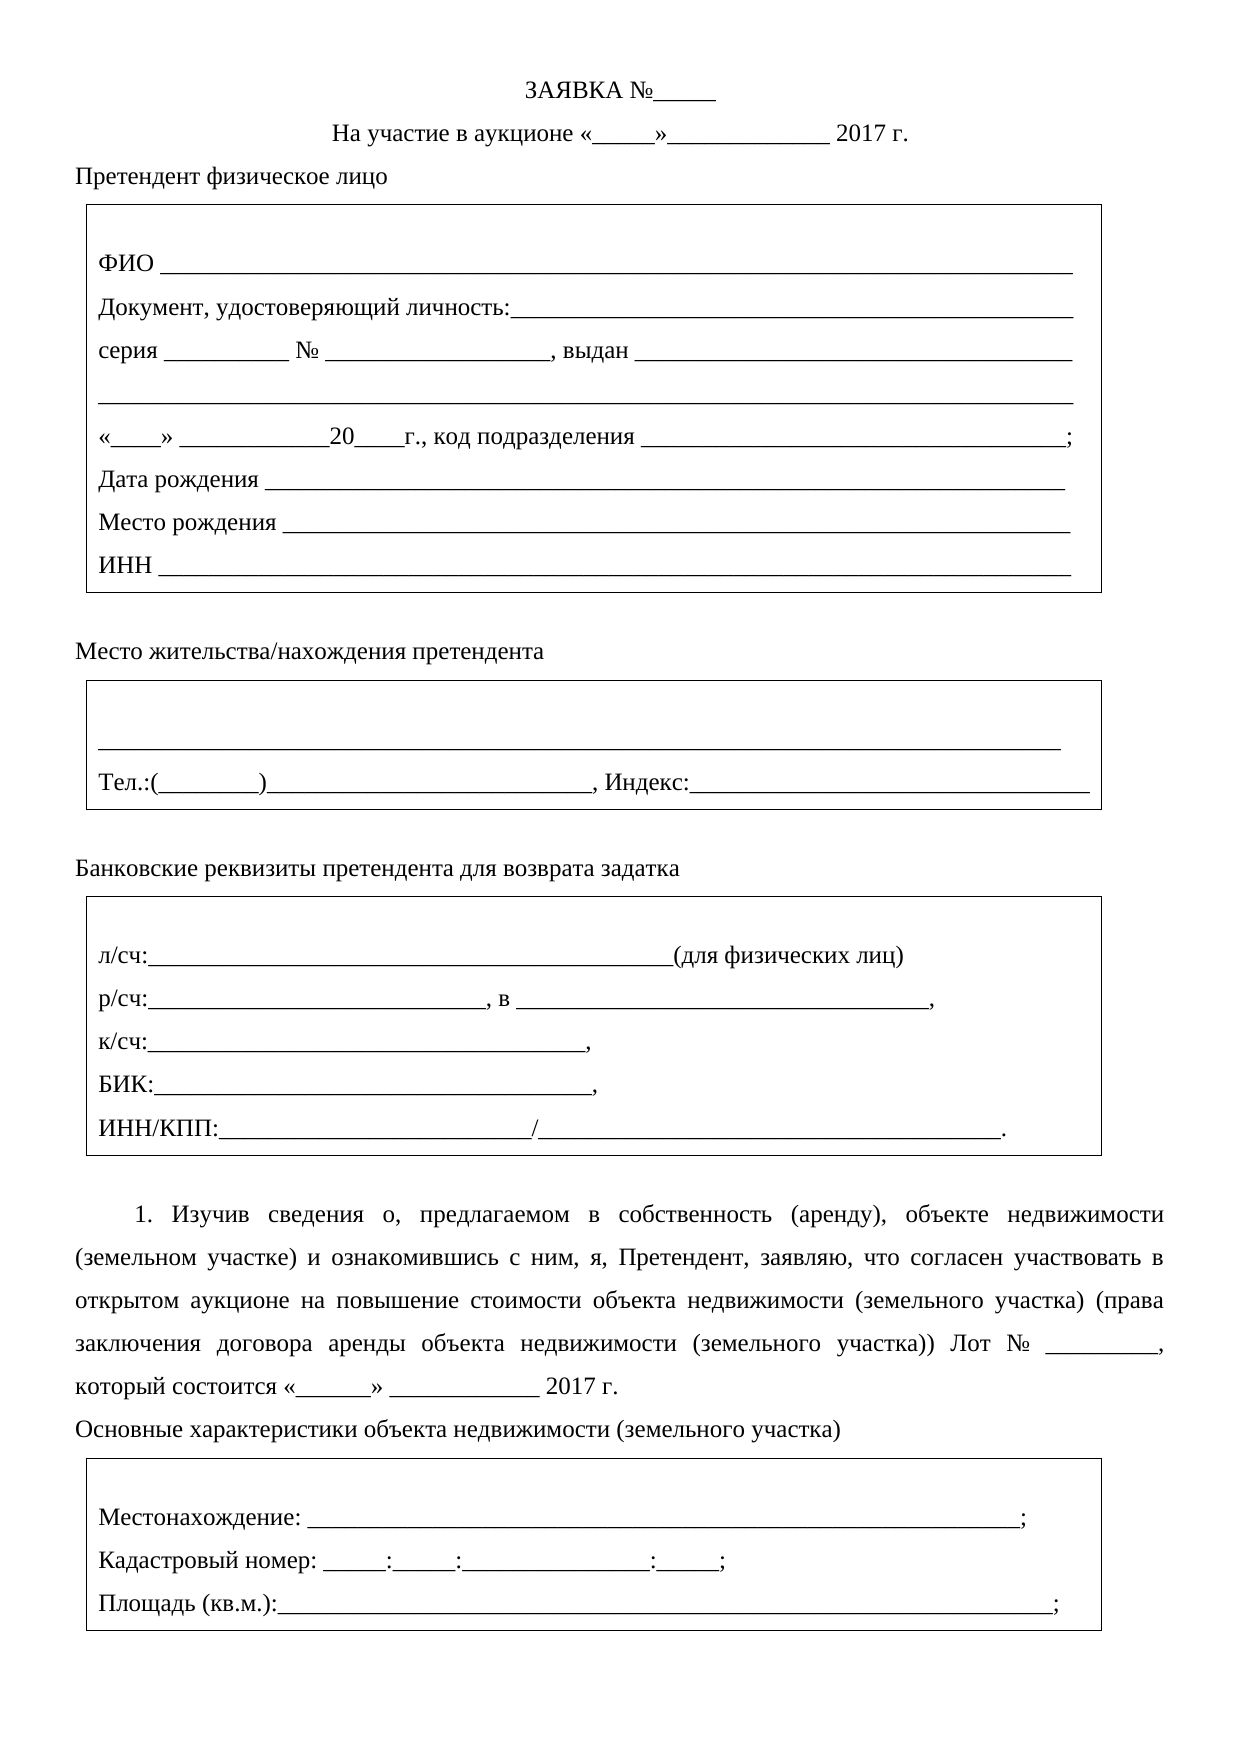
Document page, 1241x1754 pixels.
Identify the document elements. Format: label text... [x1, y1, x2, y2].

text Место жительства/нахождения претендента [75, 636, 1165, 665]
text Претендент физическое лицо [75, 161, 1165, 190]
text ЗАЯВКА №_____ [75, 75, 1165, 104]
text Банковские реквизиты претендента для возврата задатка [75, 853, 1165, 882]
table_header л/сч:__________________________________________(для физических лиц) р/сч:___________________________, в _________________________________, к/сч:___________________________________, БИК:___________________________________, ИНН/КПП:_________________________/_____________________________________. [87, 897, 1101, 1154]
table_header ФИО _________________________________________________________________________ Документ, удостоверяющий личность:_____________________________________________ серия __________ № __________________, выдан ___________________________________ ______________________________________________________________________________ «____» ____________20____г., код подразделения __________________________________; Дата рождения ________________________________________________________________ Место рождения _______________________________________________________________ ИНН _________________________________________________________________________ [87, 205, 1101, 592]
text Основные характеристики объекта недвижимости (земельного участка) [75, 1414, 1165, 1443]
table_header _____________________________________________________________________________ Тел.:(________)__________________________, Индекс:________________________________ [87, 681, 1101, 809]
table_header Местонахождение: _________________________________________________________; Кадастровый номер: _____:_____:_______________:_____; Площадь (кв.м.):______________________________________________________________; [87, 1459, 1101, 1630]
text 1. Изучив сведения о, предлагаемом в собственность (аренду), объекте недвижимости (земельном участке) и ознакомившись с ним, я, Претендент, заявляю, что согласен участвовать в открытом аукционе на повышение стоимости объекта недвижимости (земельного участка) (права заключения договора аренды объекта недвижимости (земельного участка)) Лот № _________, который состоится «______» ____________ 2017 г. [75, 1199, 1165, 1400]
text На участие в аукционе «_____»_____________ 2017 г. [75, 118, 1165, 147]
